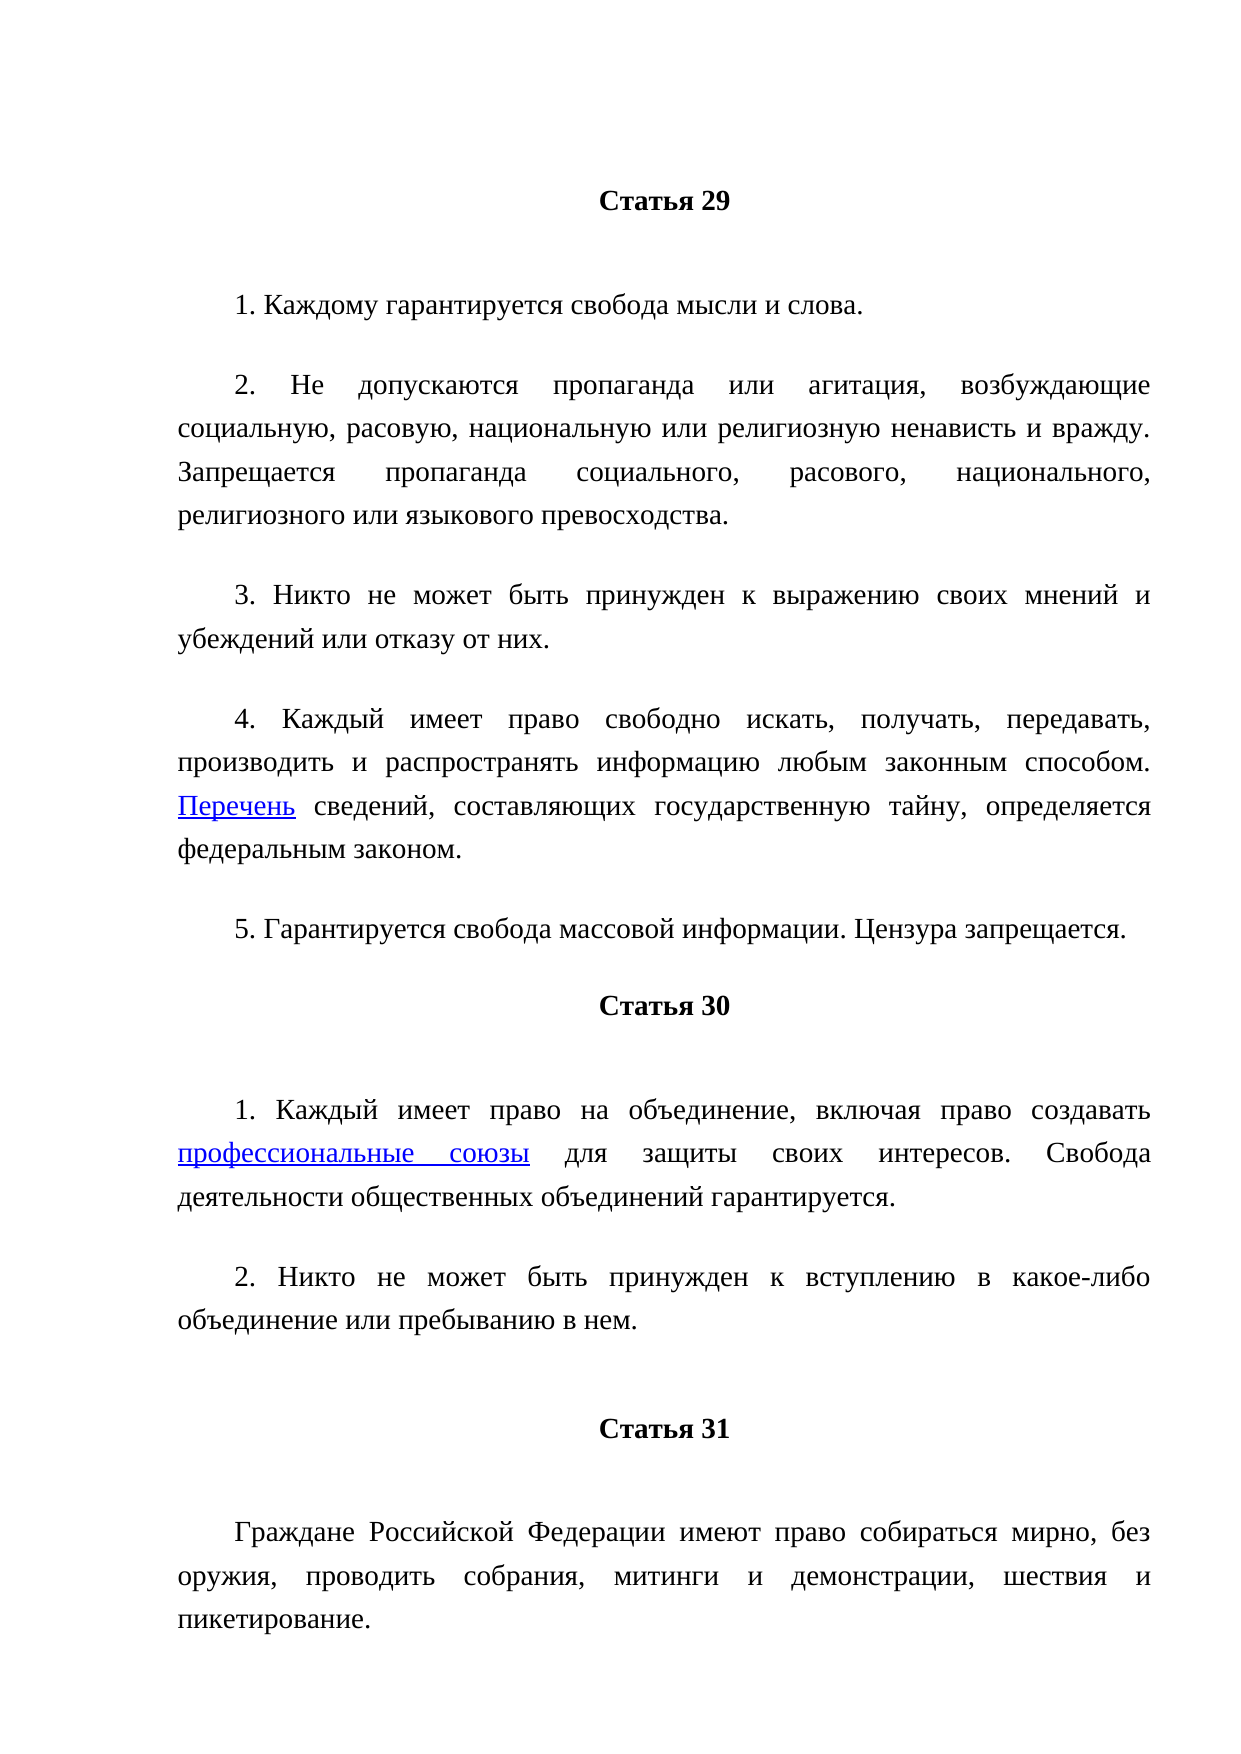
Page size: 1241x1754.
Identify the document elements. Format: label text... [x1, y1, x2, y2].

text 1. Каждому гарантируется свобода мысли и слова. [177, 287, 1152, 320]
text 4. Каждый имеет право свободно искать, получать, передавать, производить и распространять информацию любым законным способом. Перечень сведений, составляющих государственную тайну, определяется федеральным законом. [177, 701, 1152, 865]
text 5. Гарантируется свобода массовой информации. Цензура запрещается. [177, 911, 1152, 945]
text 3. Никто не может быть принужден к выражению своих мнений и убеждений или отказу от них. [177, 577, 1152, 654]
text 1. Каждый имеет право на объединение, включая право создавать профессиональные союзы для защиты своих интересов. Свобода деятельности общественных объединений гарантируется. [177, 1092, 1152, 1212]
table_header Статья 30 [177, 988, 1152, 1022]
table_header Статья 29 [177, 152, 1152, 217]
table_header Статья 31 [177, 1379, 1152, 1445]
text Граждане Российской Федерации имеют право собираться мирно, без оружия, проводить собрания, митинги и демонстрации, шествия и пикетирование. [177, 1514, 1152, 1635]
text 2. Не допускаются пропаганда или агитация, возбуждающие социальную, расовую, национальную или религиозную ненависть и вражду. Запрещается пропаганда социального, расового, национального, религиозного или языкового превосходства. [177, 367, 1152, 531]
text 2. Никто не может быть принужден к вступлению в какое-либо объединение или пребыванию в нем. [177, 1259, 1152, 1336]
